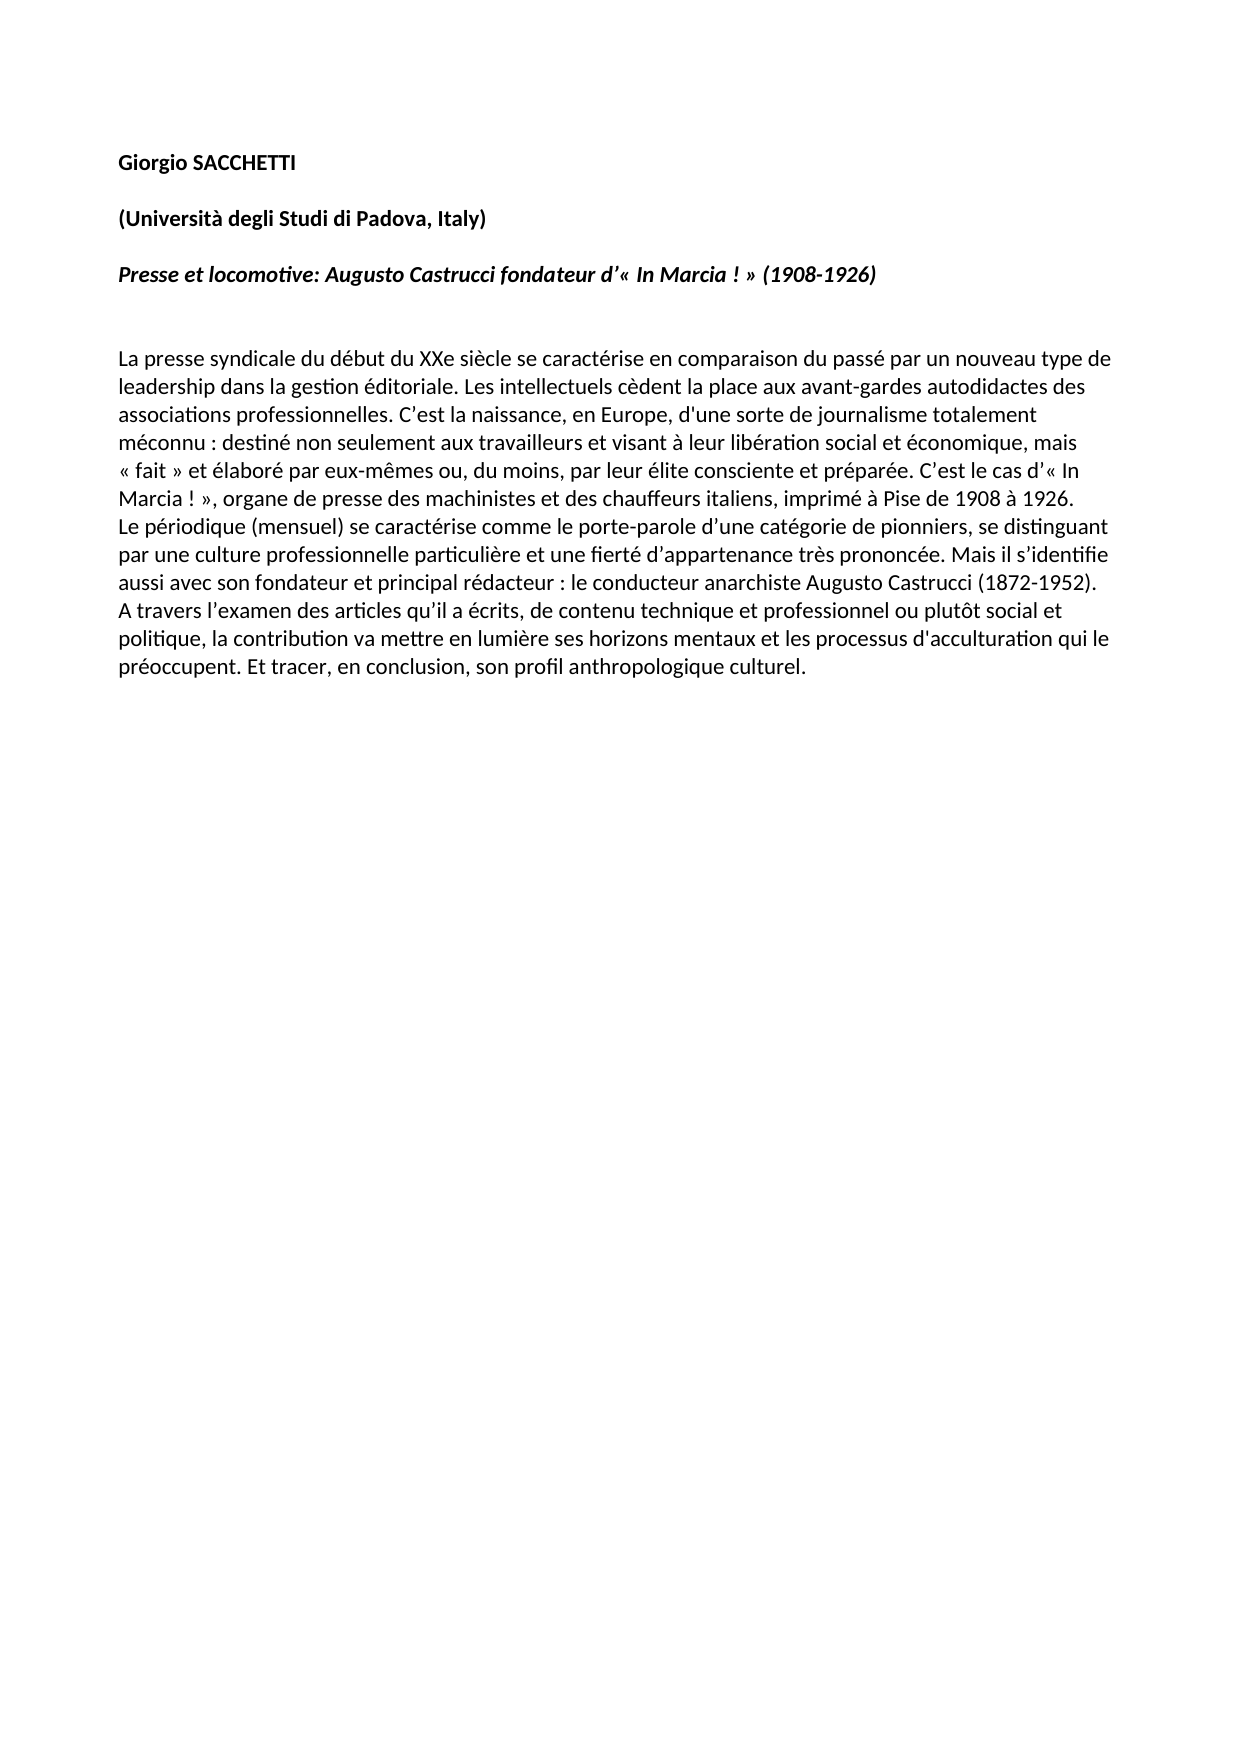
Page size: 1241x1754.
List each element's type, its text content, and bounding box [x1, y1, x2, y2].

text A travers l’examen des articles qu’il a écrits, de contenu technique et professionnel ou plutôt social et politique, la contribution va mettre en lumière ses horizons mentaux et les processus d'acculturation qui le préoccupent. Et tracer, en conclusion, son profil anthropologique culturel. [118, 596, 1122, 680]
text Presse et locomotive: Augusto Castrucci fondateur d’« In Marcia ! » (1908-1926) [118, 260, 1122, 288]
text Le périodique (mensuel) se caractérise comme le porte-parole d’une catégorie de pionniers, se distinguant par une culture professionnelle particulière et une fierté d’appartenance très prononcée. Mais il s’identifie aussi avec son fondateur et principal rédacteur : le conducteur anarchiste Augusto Castrucci (1872-1952). [118, 512, 1122, 596]
text (Università degli Studi di Padova, Italy) [118, 204, 1122, 232]
text La presse syndicale du début du XXe siècle se caractérise en comparaison du passé par un nouveau type de leadership dans la gestion éditoriale. Les intellectuels cèdent la place aux avant-gardes autodidactes des associations professionnelles. C’est la naissance, en Europe, d'une sorte de journalisme totalement méconnu : destiné non seulement aux travailleurs et visant à leur libération social et économique, mais « fait » et élaboré par eux-mêmes ou, du moins, par leur élite consciente et préparée. C’est le cas d’« In Marcia ! », organe de presse des machinistes et des chauffeurs italiens, imprimé à Pise de 1908 à 1926. [118, 344, 1122, 512]
text Giorgio SACCHETTI [118, 148, 1122, 176]
